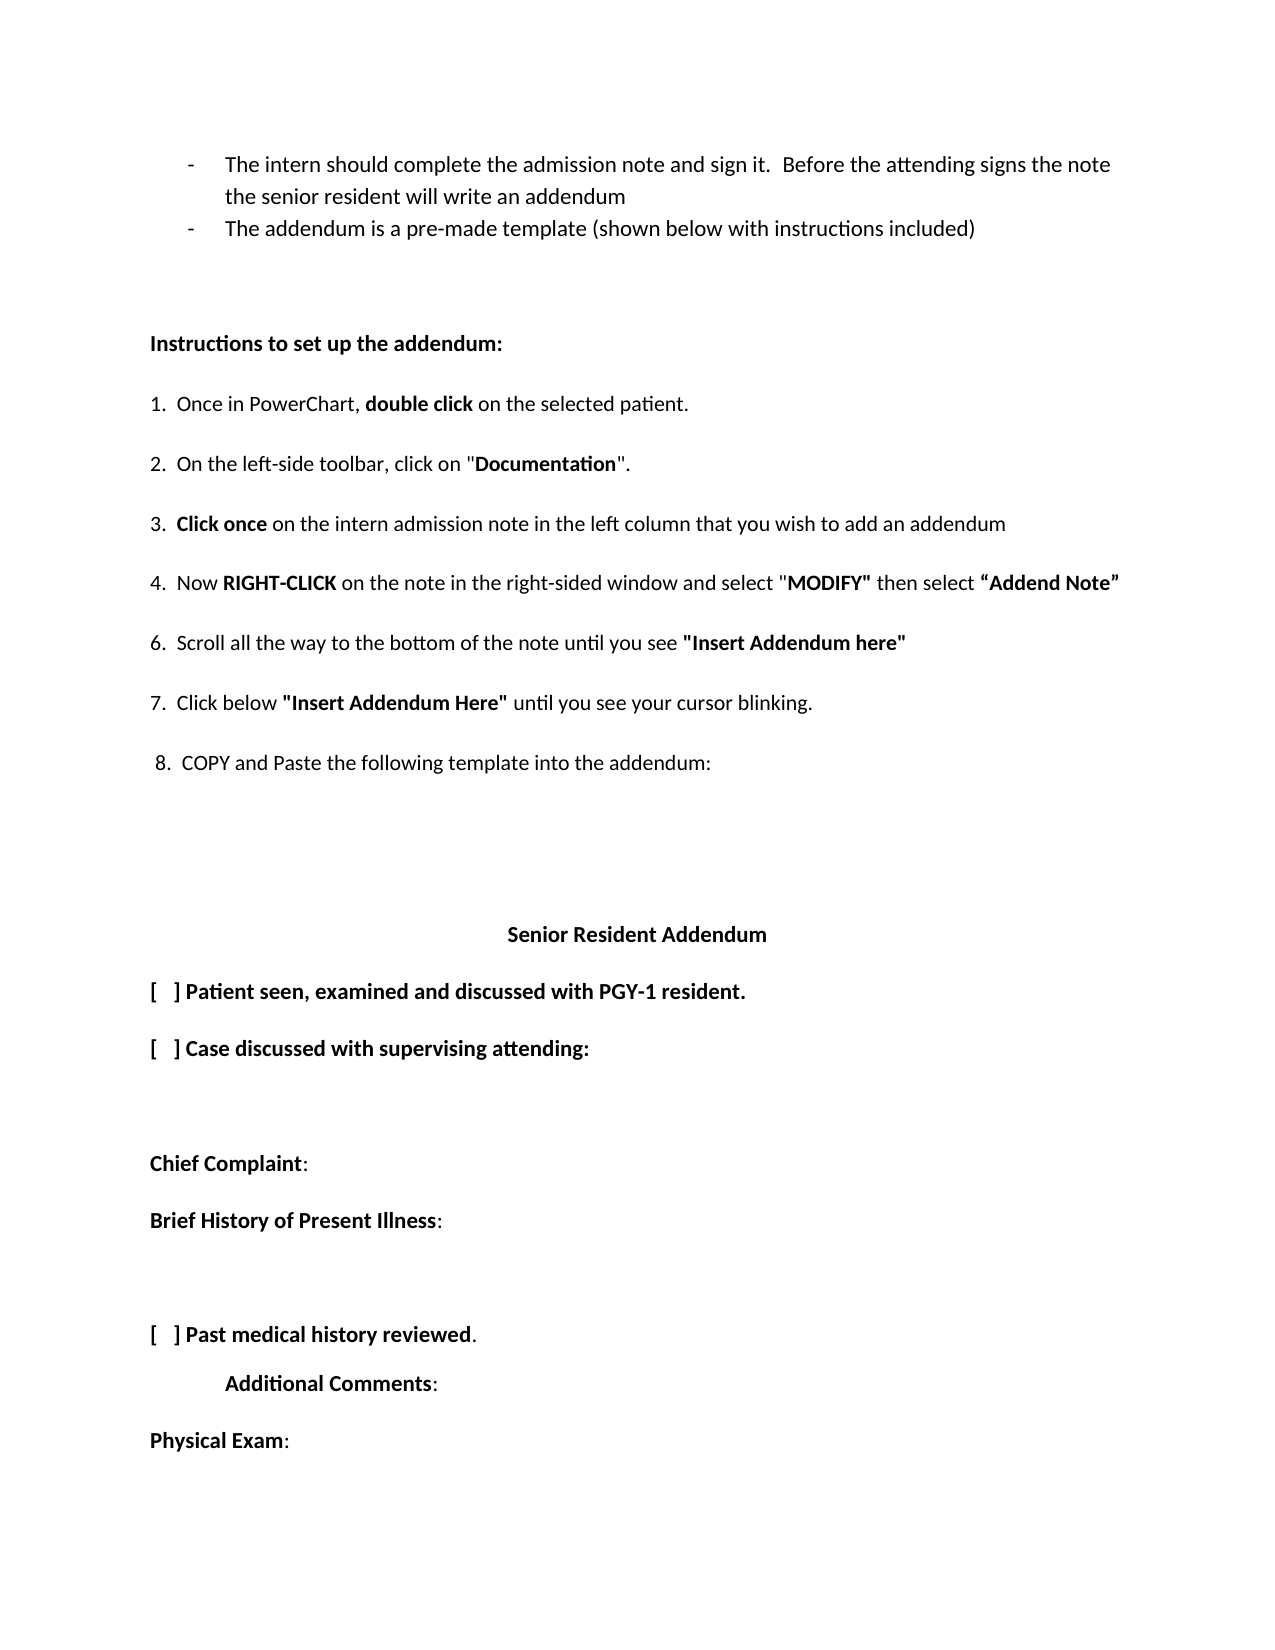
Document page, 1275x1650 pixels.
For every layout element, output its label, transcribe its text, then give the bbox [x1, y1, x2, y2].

text Chief Complaint: [150, 1149, 1125, 1177]
text 8. COPY and Paste the following template into the addendum: [150, 749, 1125, 776]
text 1. Once in PowerChart, double click on the selected patient. [150, 390, 1125, 417]
text [ ] Patient seen, examined and discussed with PGY-1 resident. [150, 977, 1125, 1005]
text Additional Comments: [225, 1369, 1125, 1397]
text [ ] Past medical history reviewed. [150, 1320, 1125, 1348]
text 2. On the left-side toolbar, click on "Documentation". [150, 450, 1125, 477]
text Senior Resident Addendum [150, 920, 1125, 948]
text 7. Click below "Insert Addendum Here" until you see your cursor blinking. [150, 689, 1125, 716]
text Brief History of Present Illness: [150, 1206, 1125, 1234]
text Instructions to set up the addendum: [150, 329, 1125, 357]
text [ ] Case discussed with supervising attending: [150, 1034, 1125, 1062]
text 6. Scroll all the way to the bottom of the note until you see "Insert Addendum here" [150, 629, 1125, 656]
list The intern should complete the admission note and sign it. Before the attending signs the note the senior resident will write an addendum [187, 150, 1125, 210]
text Physical Exam: [150, 1426, 1125, 1454]
list The addendum is a pre-made template (shown below with instructions included) [187, 214, 1125, 242]
text 3. Click once on the intern admission note in the left column that you wish to add an addendum [150, 510, 1125, 536]
text 4. Now RIGHT-CLICK on the note in the right-sided window and select "MODIFY" then select “Addend Note” [150, 569, 1125, 596]
